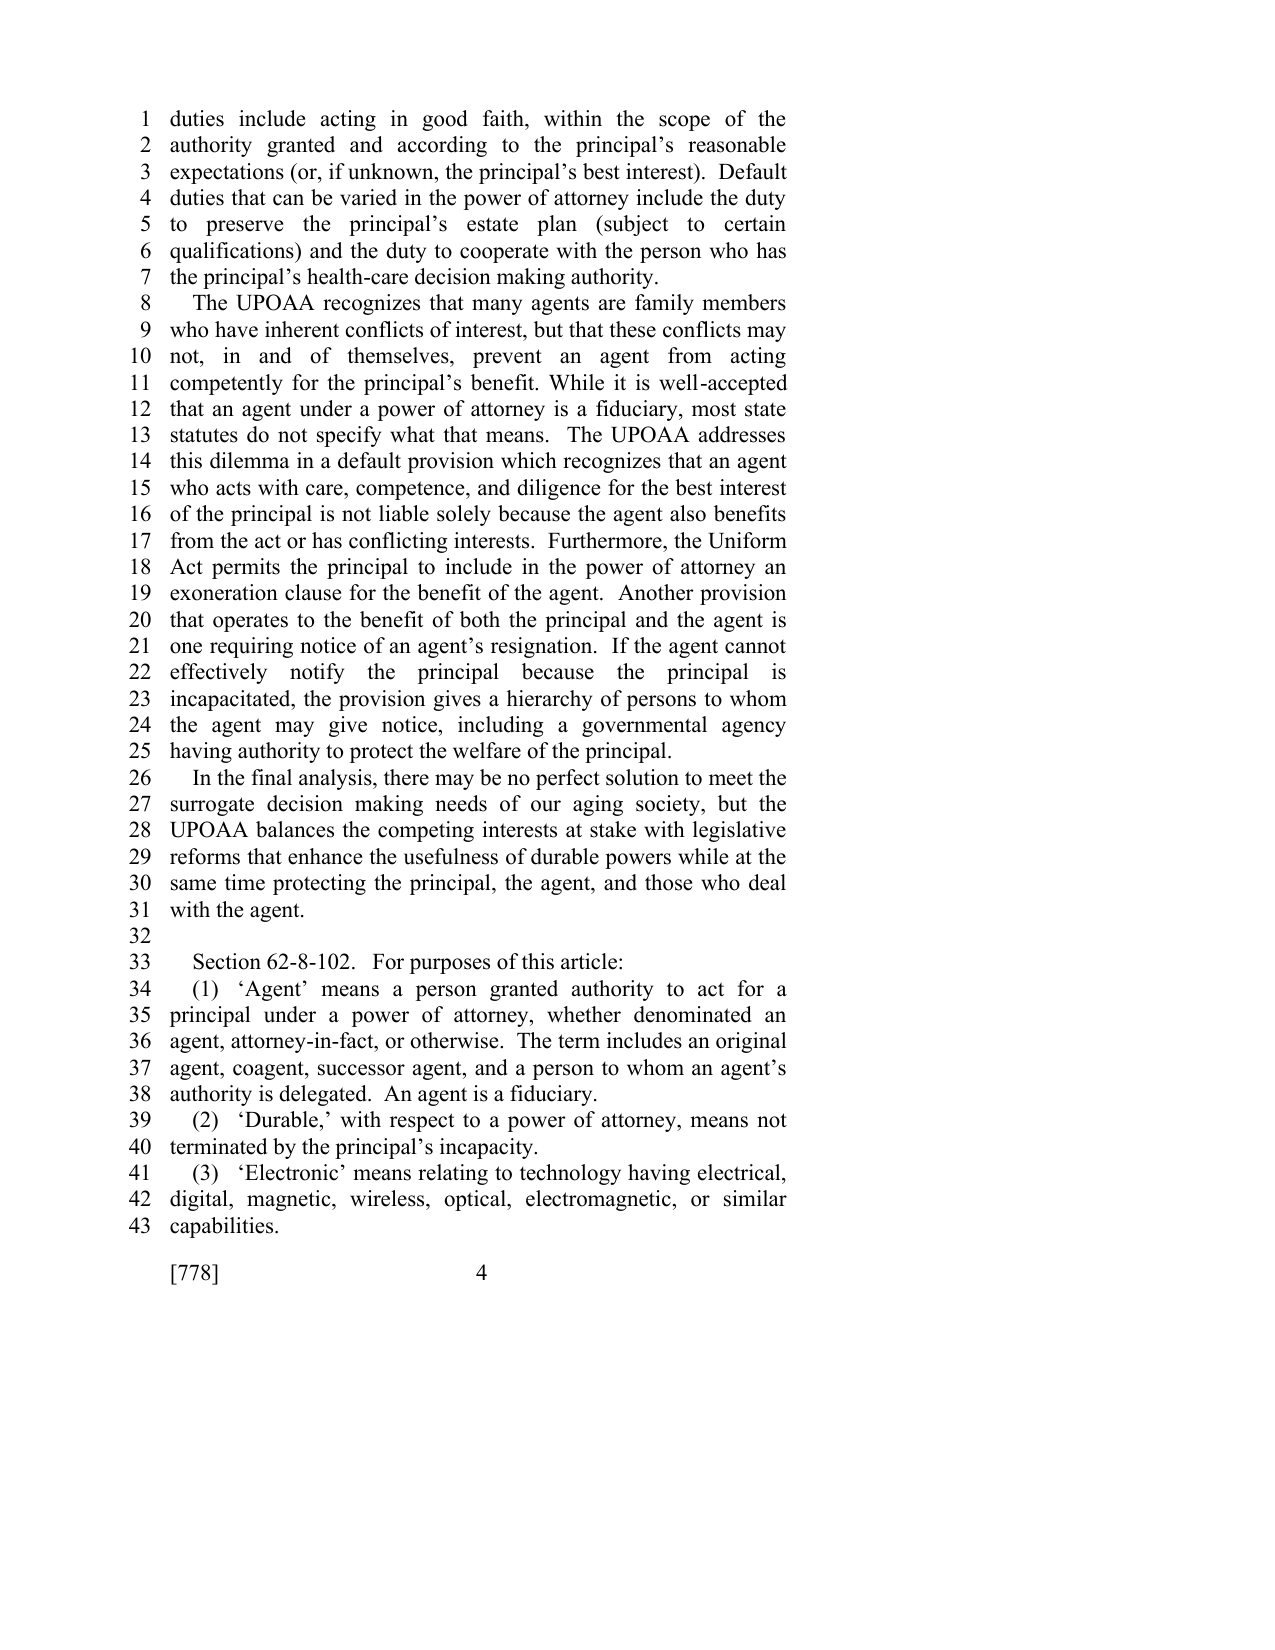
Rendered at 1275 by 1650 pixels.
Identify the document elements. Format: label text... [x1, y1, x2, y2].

text In the final analysis, there may be no perfect solution to meet the surrogate decision making needs of our aging society, but the UPOAA balances the competing interests at stake with legislative reforms that enhance the usefulness of durable powers while at the same time protecting the principal, the agent, and those who deal with the agent. [169, 764, 787, 922]
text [169, 105, 787, 289]
text The UPOAA recognizes that many agents are family members who have inherent conflicts of interest, but that these conflicts may not, in and of themselves, prevent an agent from acting competently for the principal’s benefit. While it is well-accepted that an agent under a power of attorney is a fiduciary, most state statutes do not specify what that means. The UPOAA addresses this dilemma in a default provision which recognizes that an agent who acts with care, competence, and diligence for the best interest of the principal is not liable solely because the agent also benefits from the act or has conflicting interests. Furthermore, the Uniform Act permits the principal to include in the power of attorney an exoneration clause for the benefit of the agent. Another provision that operates to the benefit of both the principal and the agent is one requiring notice of an agent’s resignation. If the agent cannot effectively notify the principal because the principal is incapacitated, the provision gives a hierarchy of persons to whom the agent may give notice, including a governmental agency having authority to protect the welfare of the principal. [169, 289, 787, 764]
text Section 62-8-102. For purposes of this article: [169, 948, 787, 975]
text (1) ‘Agent’ means a person granted authority to act for a principal under a power of attorney, whether denominated an agent, attorney-in-fact, or otherwise. The term includes an original agent, coagent, successor agent, and a person to whom an agent’s authority is delegated. An agent is a fiduciary. [169, 975, 787, 1106]
text (2) ‘Durable,’ with respect to a power of attorney, means not terminated by the principal’s incapacity. [169, 1106, 787, 1159]
text (3) ‘Electronic’ means relating to technology having electrical, digital, magnetic, wireless, optical, electromagnetic, or similar capabilities. [169, 1159, 787, 1238]
